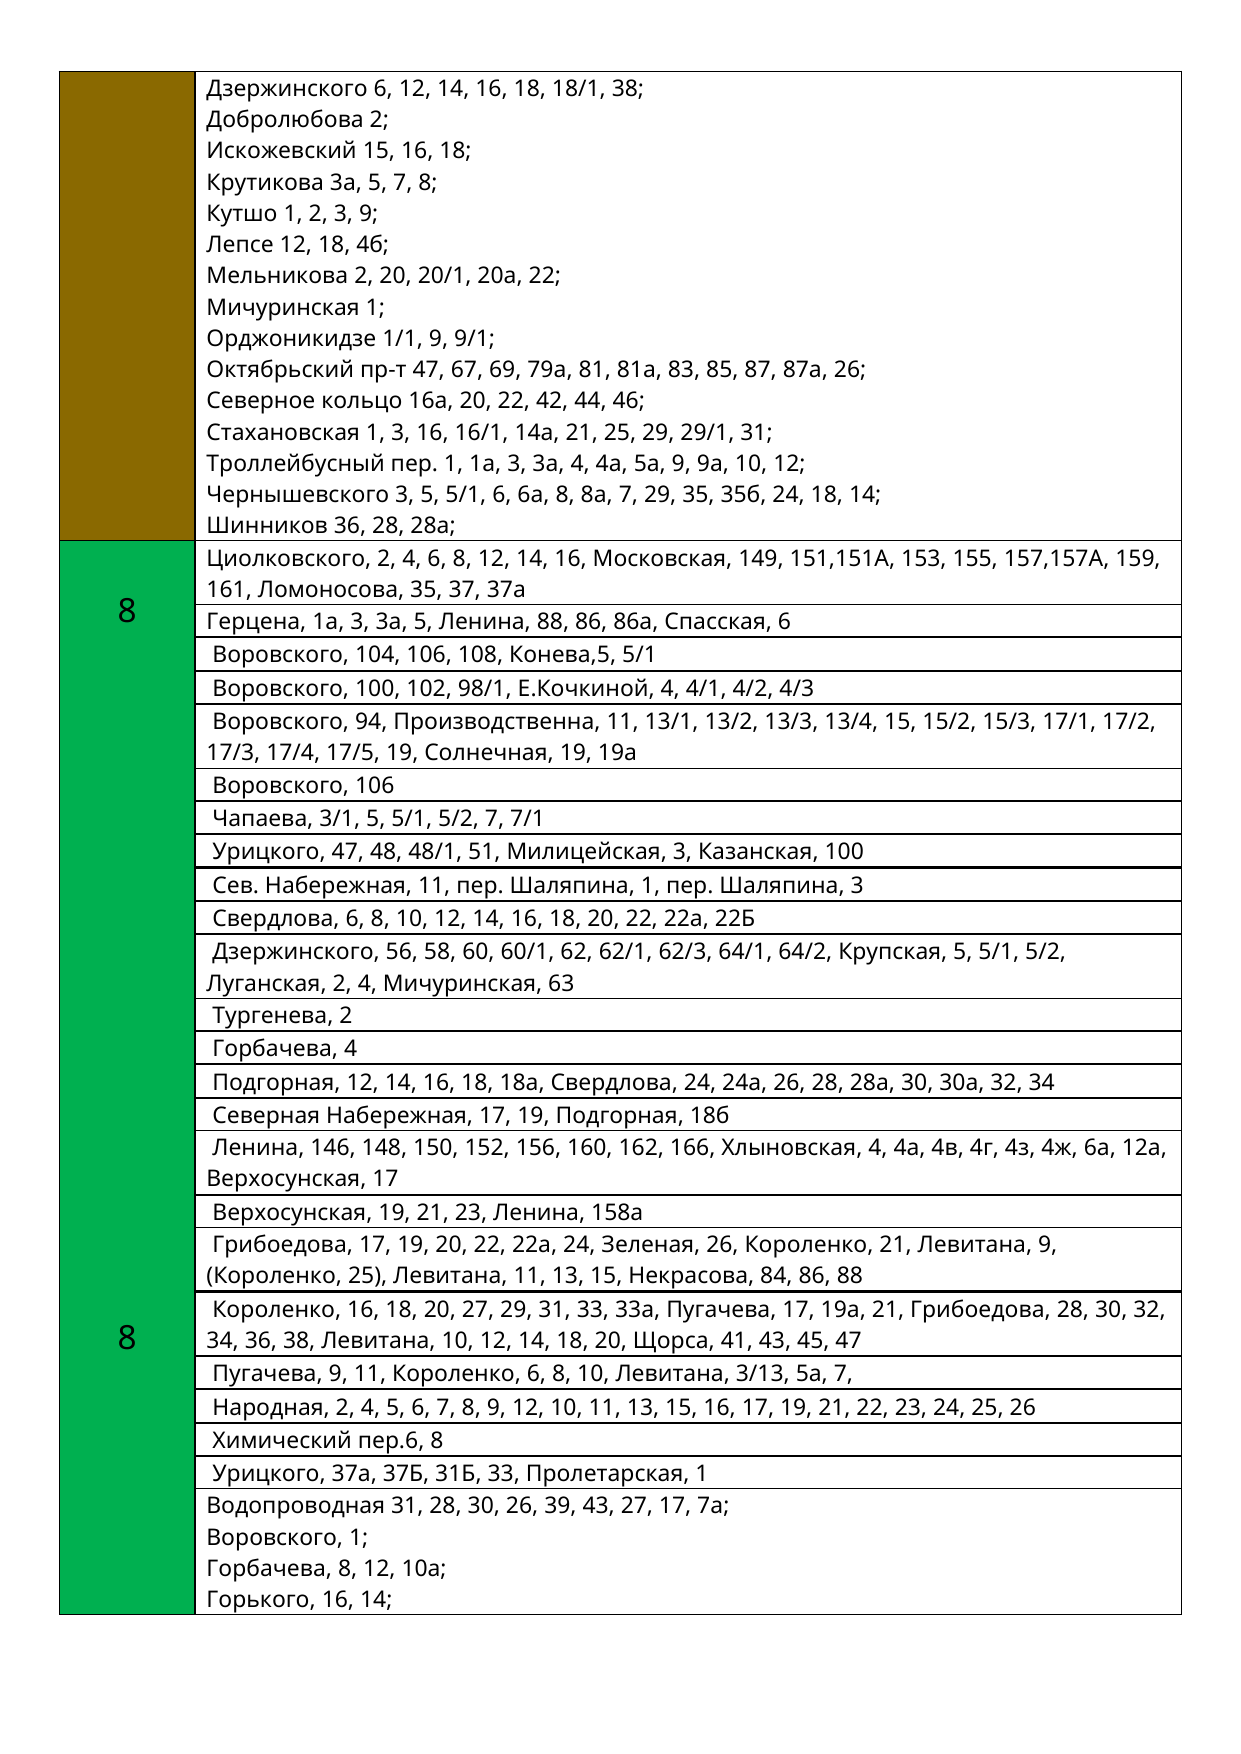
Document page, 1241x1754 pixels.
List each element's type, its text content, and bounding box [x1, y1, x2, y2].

table_cell Урицкого, 37а, 37Б, 31Б, 33, Пролетарская, 1 [196, 1457, 1181, 1488]
table_cell Циолковского, 2, 4, 6, 8, 12, 14, 16, Московская, 149, 151,151А, 153, 155, 157,157А, 159, 161, Ломоносова, 35, 37, 37а [196, 541, 1181, 604]
table_cell Герцена, 1а, 3, 3а, 5, Ленина, 88, 86, 86а, Спасская, 6 [196, 605, 1181, 636]
table_cell 8 8 8 [60, 541, 194, 1614]
table_cell Народная, 2, 4, 5, 6, 7, 8, 9, 12, 10, 11, 13, 15, 16, 17, 19, 21, 22, 23, 24, 25, 26 [196, 1390, 1181, 1422]
table_cell Короленко, 16, 18, 20, 27, 29, 31, 33, 33а, Пугачева, 17, 19а, 21, Грибоедова, 28, 30, 32, 34, 36, 38, Левитана, 10, 12, 14, 18, 20, Щорса, 41, 43, 45, 47 [196, 1293, 1181, 1355]
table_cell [196, 1489, 1181, 1614]
table_cell Пугачева, 9, 11, Короленко, 6, 8, 10, Левитана, 3/13, 5а, 7, [196, 1357, 1181, 1388]
table_cell Сев. Набережная, 11, пер. Шаляпина, 1, пер. Шаляпина, 3 [196, 869, 1181, 900]
table_cell Воровского, 94, Производственна, 11, 13/1, 13/2, 13/3, 13/4, 15, 15/2, 15/3, 17/1, 17/2, 17/3, 17/4, 17/5, 19, Солнечная, 19, 19а [196, 705, 1181, 767]
table_cell Урицкого, 47, 48, 48/1, 51, Милицейская, 3, Казанская, 100 [196, 835, 1181, 866]
table_cell Грибоедова, 17, 19, 20, 22, 22а, 24, Зеленая, 26, Короленко, 21, Левитана, 9, (Короленко, 25), Левитана, 11, 13, 15, Некрасова, 84, 86, 88 [196, 1228, 1181, 1290]
table_cell Чапаева, 3/1, 5, 5/1, 5/2, 7, 7/1 [196, 802, 1181, 833]
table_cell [196, 72, 1181, 540]
table_cell Воровского, 100, 102, 98/1, Е.Кочкиной, 4, 4/1, 4/2, 4/3 [196, 672, 1181, 703]
table_cell Северная Набережная, 17, 19, Подгорная, 18б [196, 1099, 1181, 1130]
table_cell Подгорная, 12, 14, 16, 18, 18а, Свердлова, 24, 24а, 26, 28, 28а, 30, 30а, 32, 34 [196, 1065, 1181, 1097]
table_cell Горбачева, 4 [196, 1032, 1181, 1063]
table_cell Воровского, 104, 106, 108, Конева,5, 5/1 [196, 638, 1181, 669]
table_cell Воровского, 106 [196, 769, 1181, 800]
table_cell Свердлова, 6, 8, 10, 12, 14, 16, 18, 20, 22, 22а, 22Б [196, 902, 1181, 933]
table_cell Тургенева, 2 [196, 999, 1181, 1030]
table_cell Химический пер.6, 8 [196, 1424, 1181, 1455]
table_cell Верхосунская, 19, 21, 23, Ленина, 158а [196, 1196, 1181, 1227]
table_cell Дзержинского, 56, 58, 60, 60/1, 62, 62/1, 62/3, 64/1, 64/2, Крупская, 5, 5/1, 5/2, Луганская, 2, 4, Мичуринская, 63 [196, 935, 1181, 998]
table_cell Ленина, 146, 148, 150, 152, 156, 160, 162, 166, Хлыновская, 4, 4а, 4в, 4г, 4з, 4ж, 6а, 12а, Верхосунская, 17 [196, 1131, 1181, 1193]
